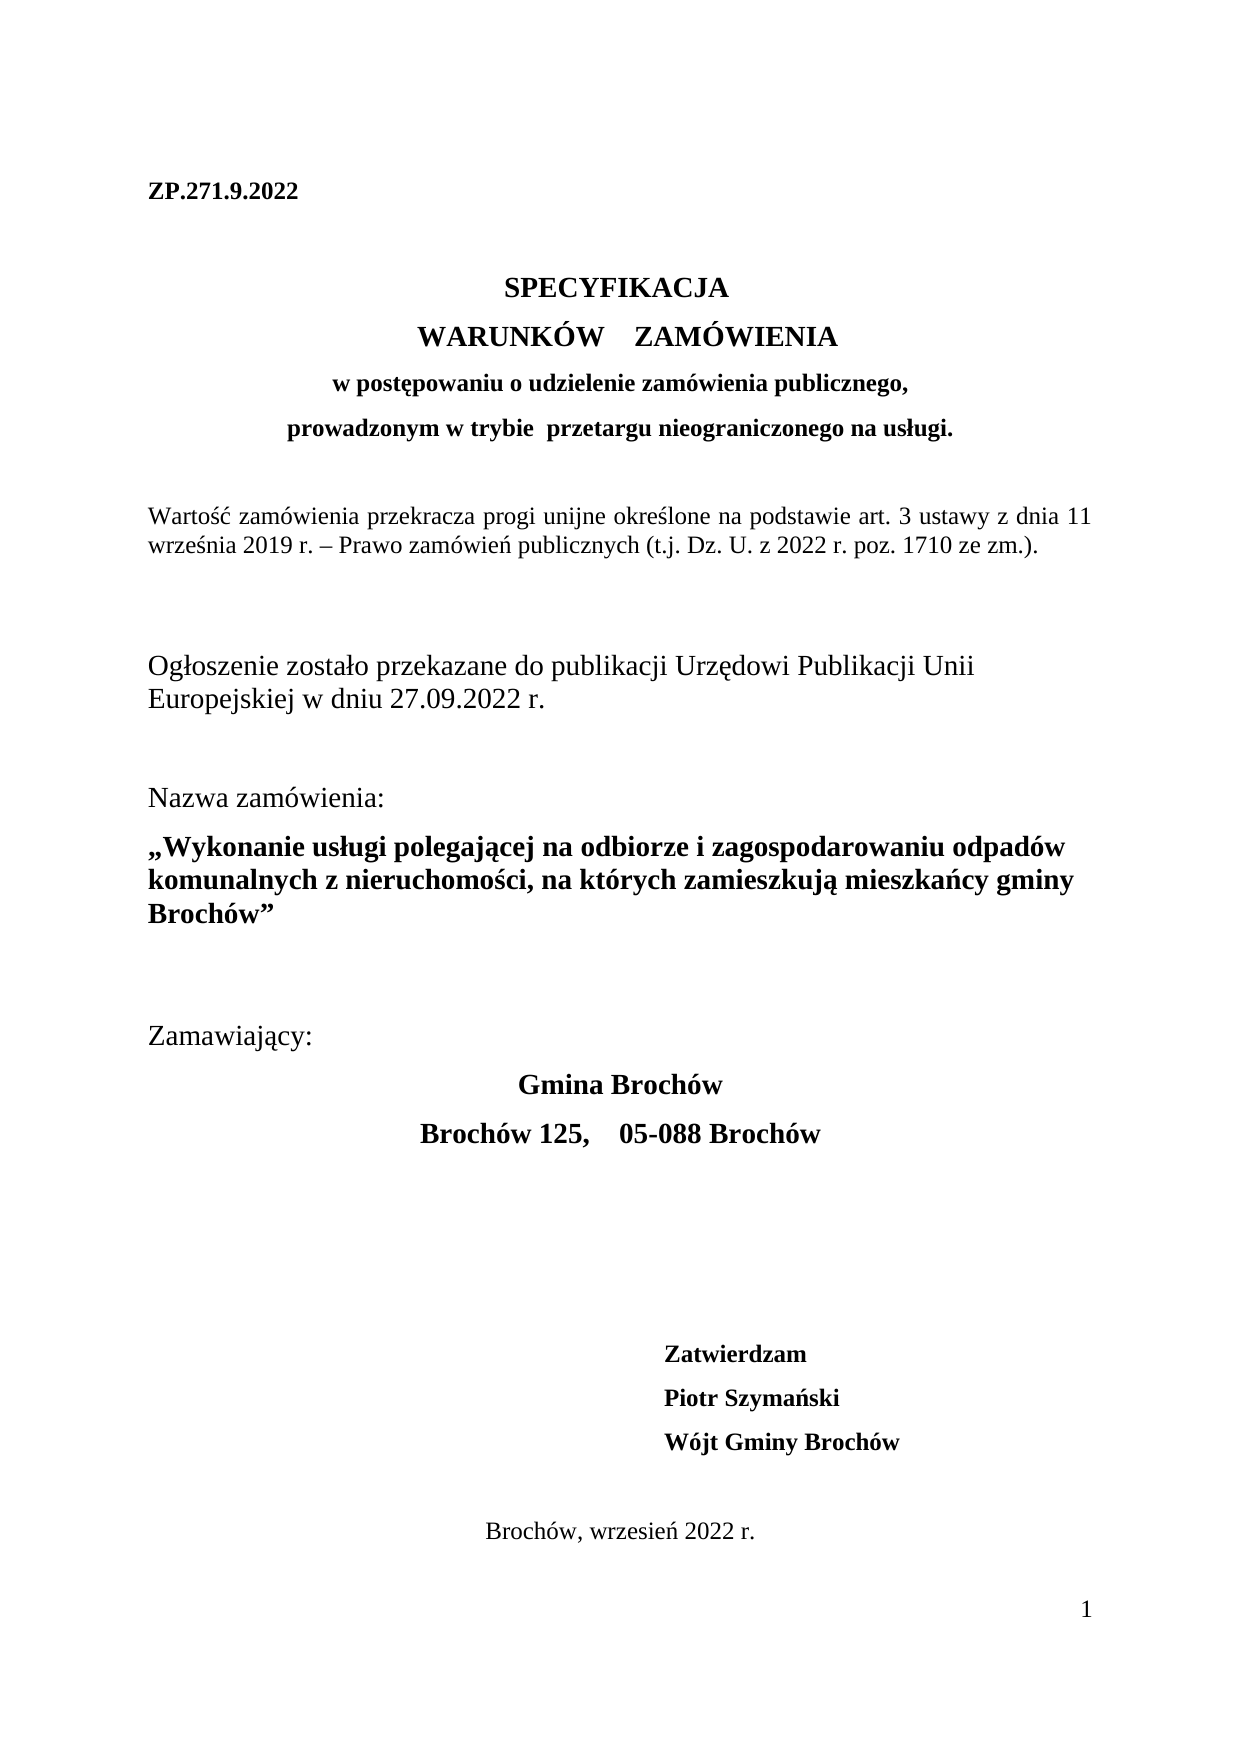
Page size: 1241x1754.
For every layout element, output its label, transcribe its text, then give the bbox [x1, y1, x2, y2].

text prowadzonym w trybie przetargu nieograniczonego na usługi. [148, 413, 1093, 441]
text Ogłoszenie zostało przekazane do publikacji Urzędowi Publikacji Unii Europejskiej w dniu 27.09.2022 r. [148, 648, 1093, 715]
text Wójt Gminy Brochów [590, 1427, 1093, 1456]
text Zamawiający: [148, 1018, 1093, 1052]
text Wartość zamówienia przekracza progi unijne określone na podstawie art. 3 ustawy z dnia 11 września 2019 r. – Prawo zamówień publicznych (t.j. Dz. U. z 2022 r. poz. 1710 ze zm.). [148, 501, 1093, 559]
text Piotr Szymański [590, 1383, 1093, 1412]
text Gmina Brochów [148, 1067, 1093, 1101]
text Nazwa zamówienia: [148, 780, 1093, 813]
text SPECYFIKACJA [148, 270, 1093, 303]
text Brochów 125, 05-088 Brochów [148, 1117, 1093, 1150]
text w postępowaniu o udzielenie zamówienia publicznego, [148, 368, 1093, 397]
text Zatwierdzam [590, 1339, 1093, 1367]
text WARUNKÓW ZAMÓWIENIA [148, 319, 1093, 353]
text Brochów, wrzesień 2022 r. [148, 1516, 1093, 1545]
text „Wykonanie usługi polegającej na odbiorze i zagospodarowaniu odpadów komunalnych z nieruchomości, na których zamieszkują mieszkańcy gminy Brochów” [148, 829, 1093, 929]
text ZP.271.9.2022 [148, 176, 1093, 205]
